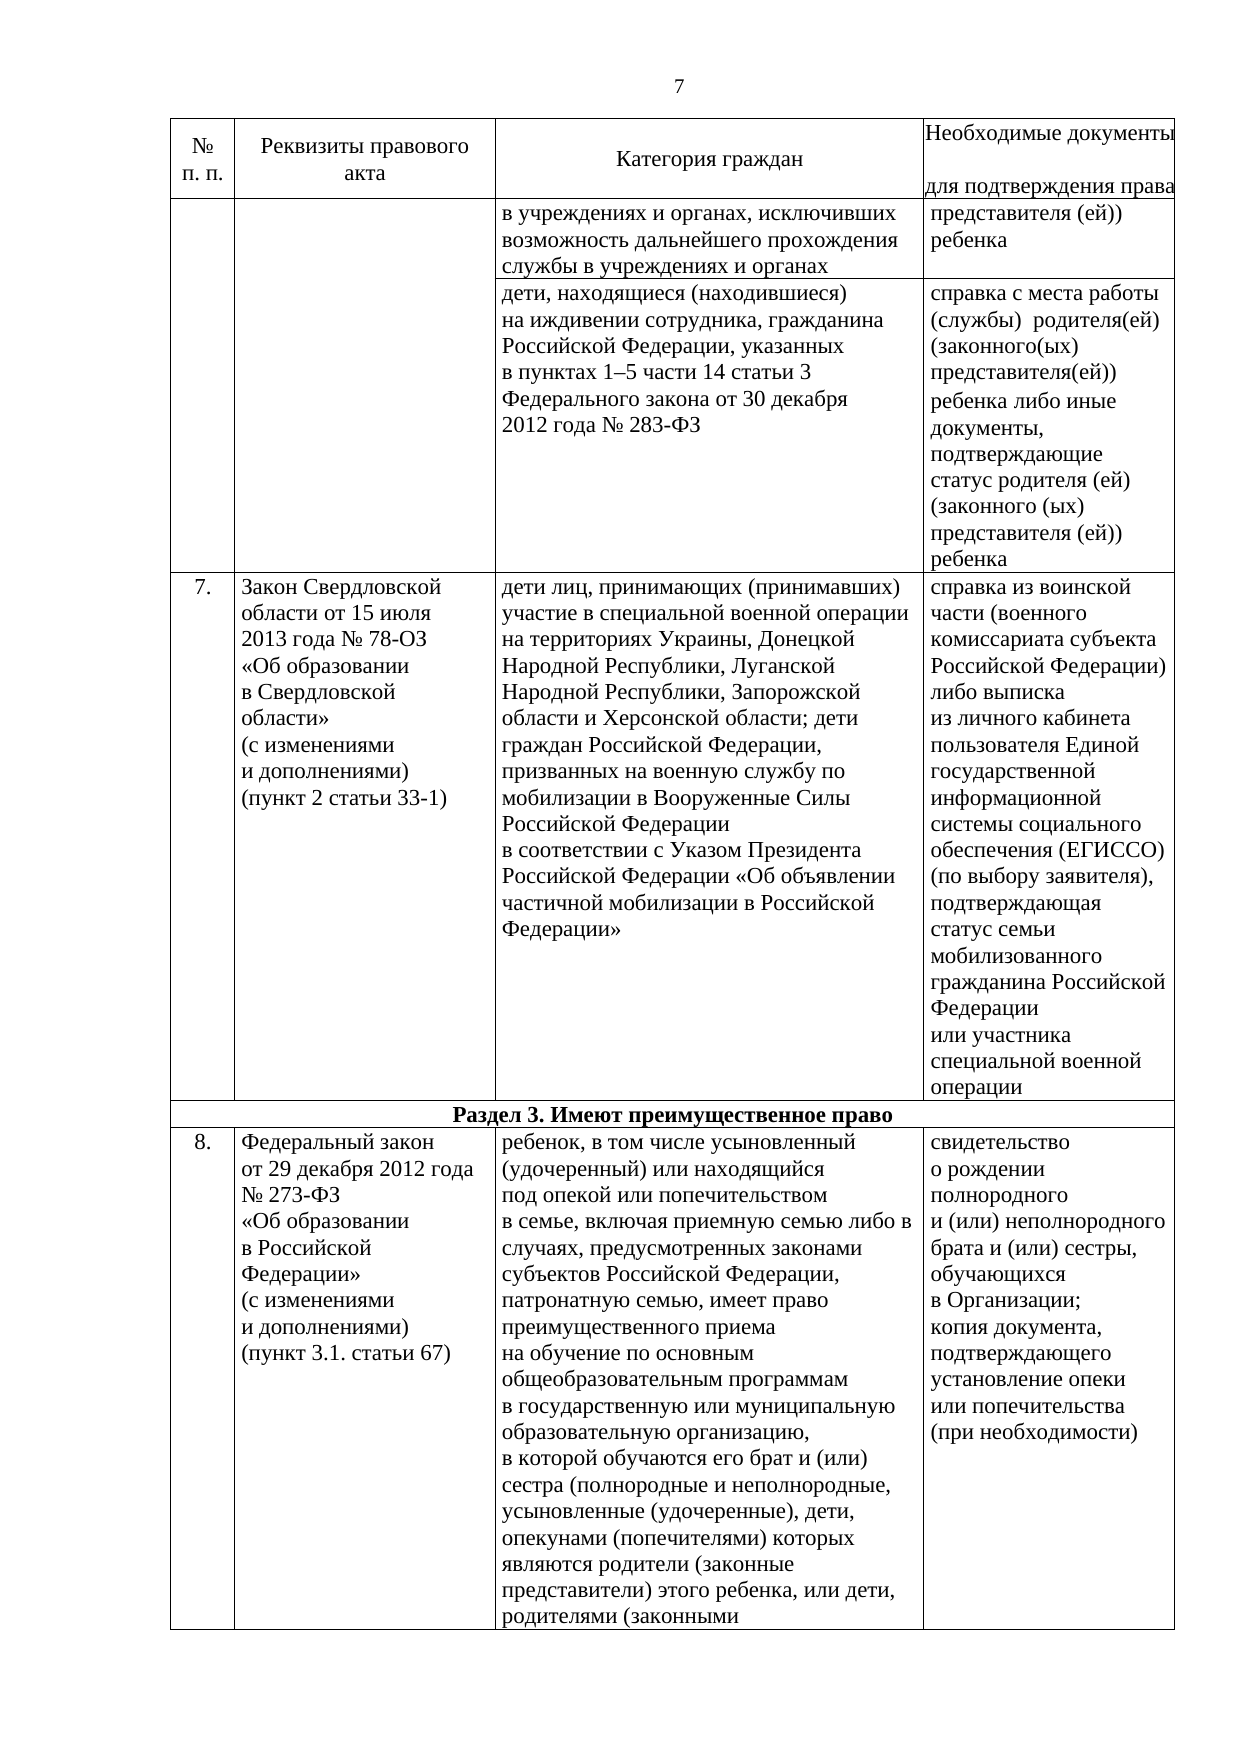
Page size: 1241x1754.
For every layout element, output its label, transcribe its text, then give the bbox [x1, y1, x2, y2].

table_cell 8. [171, 1128, 234, 1629]
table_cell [924, 199, 1174, 278]
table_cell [235, 1128, 495, 1629]
table_cell 7. [171, 573, 234, 1100]
table_header № п. п. [171, 119, 234, 198]
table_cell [496, 1128, 923, 1629]
table_header Категория граждан [496, 119, 923, 198]
table_cell Закон Свердловской области от 15 июля 2013 года № 78-ОЗ «Об образовании в Свердловской области» (с изменениями и дополнениями) (пункт 2 статьи 33-1) [235, 573, 495, 1100]
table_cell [924, 1128, 1174, 1629]
table_cell Раздел 3. Имеют преимущественное право [171, 1101, 1174, 1127]
table_header Необходимые документы для подтверждения права [924, 119, 1174, 198]
table_cell справка из воинской части (военного комиссариата субъекта Российской Федерации) либо выписка из личного кабинета пользователя Единой государственной информационной системы социального обеспечения (ЕГИССО) (по выбору заявителя), подтверждающая статус семьи мобилизованного гражданина Российской Федерации или участника специальной военной операции [924, 573, 1174, 1100]
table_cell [496, 199, 923, 278]
table_cell дети лиц, принимающих (принимавших) участие в специальной военной операции на территориях Украины, Донецкой Народной Республики, Луганской Народной Республики, Запорожской области и Херсонской области; дети граждан Российской Федерации, призванных на военную службу по мобилизации в Вооруженные Силы Российской Федерации в соответствии с Указом Президента Российской Федерации «Об объявлении частичной мобилизации в Российской Федерации» [496, 573, 923, 1100]
table_header Реквизиты правового акта [235, 119, 495, 198]
table_cell дети, находящиеся (находившиеся) на иждивении сотрудника, гражданина Российской Федерации, указанных в пунктах 1–5 части 14 статьи 3 Федерального закона от 30 декабря 2012 года № 283-ФЗ [496, 279, 923, 572]
